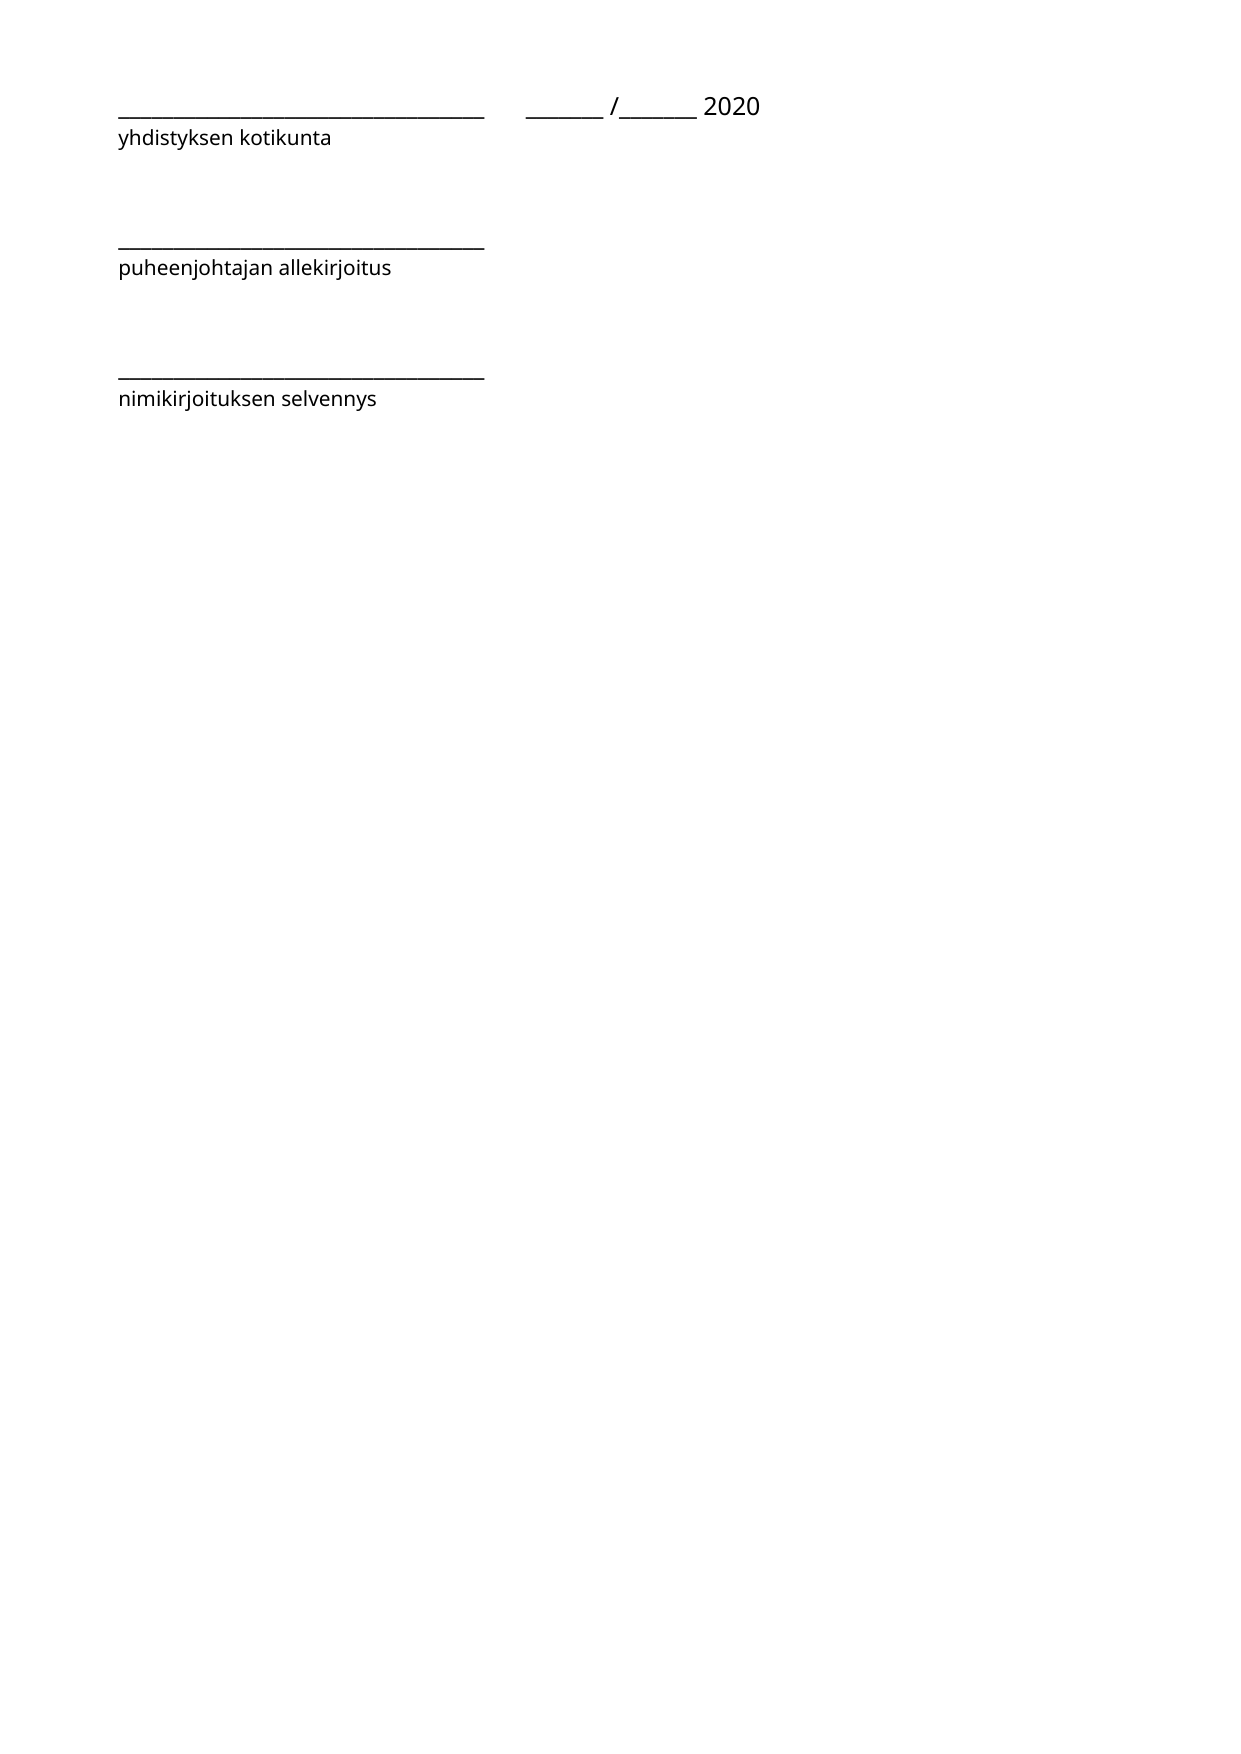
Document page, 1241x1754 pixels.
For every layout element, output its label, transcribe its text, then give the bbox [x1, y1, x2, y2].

text _________________________________ _______ /_______ 2020 [118, 89, 1152, 123]
text yhdistyksen kotikunta [118, 123, 1152, 151]
text puheenjohtajan allekirjoitus [118, 253, 1152, 282]
text nimikirjoituksen selvennys [118, 384, 1152, 412]
text _________________________________ [118, 350, 1152, 384]
text _________________________________ [118, 219, 1152, 253]
